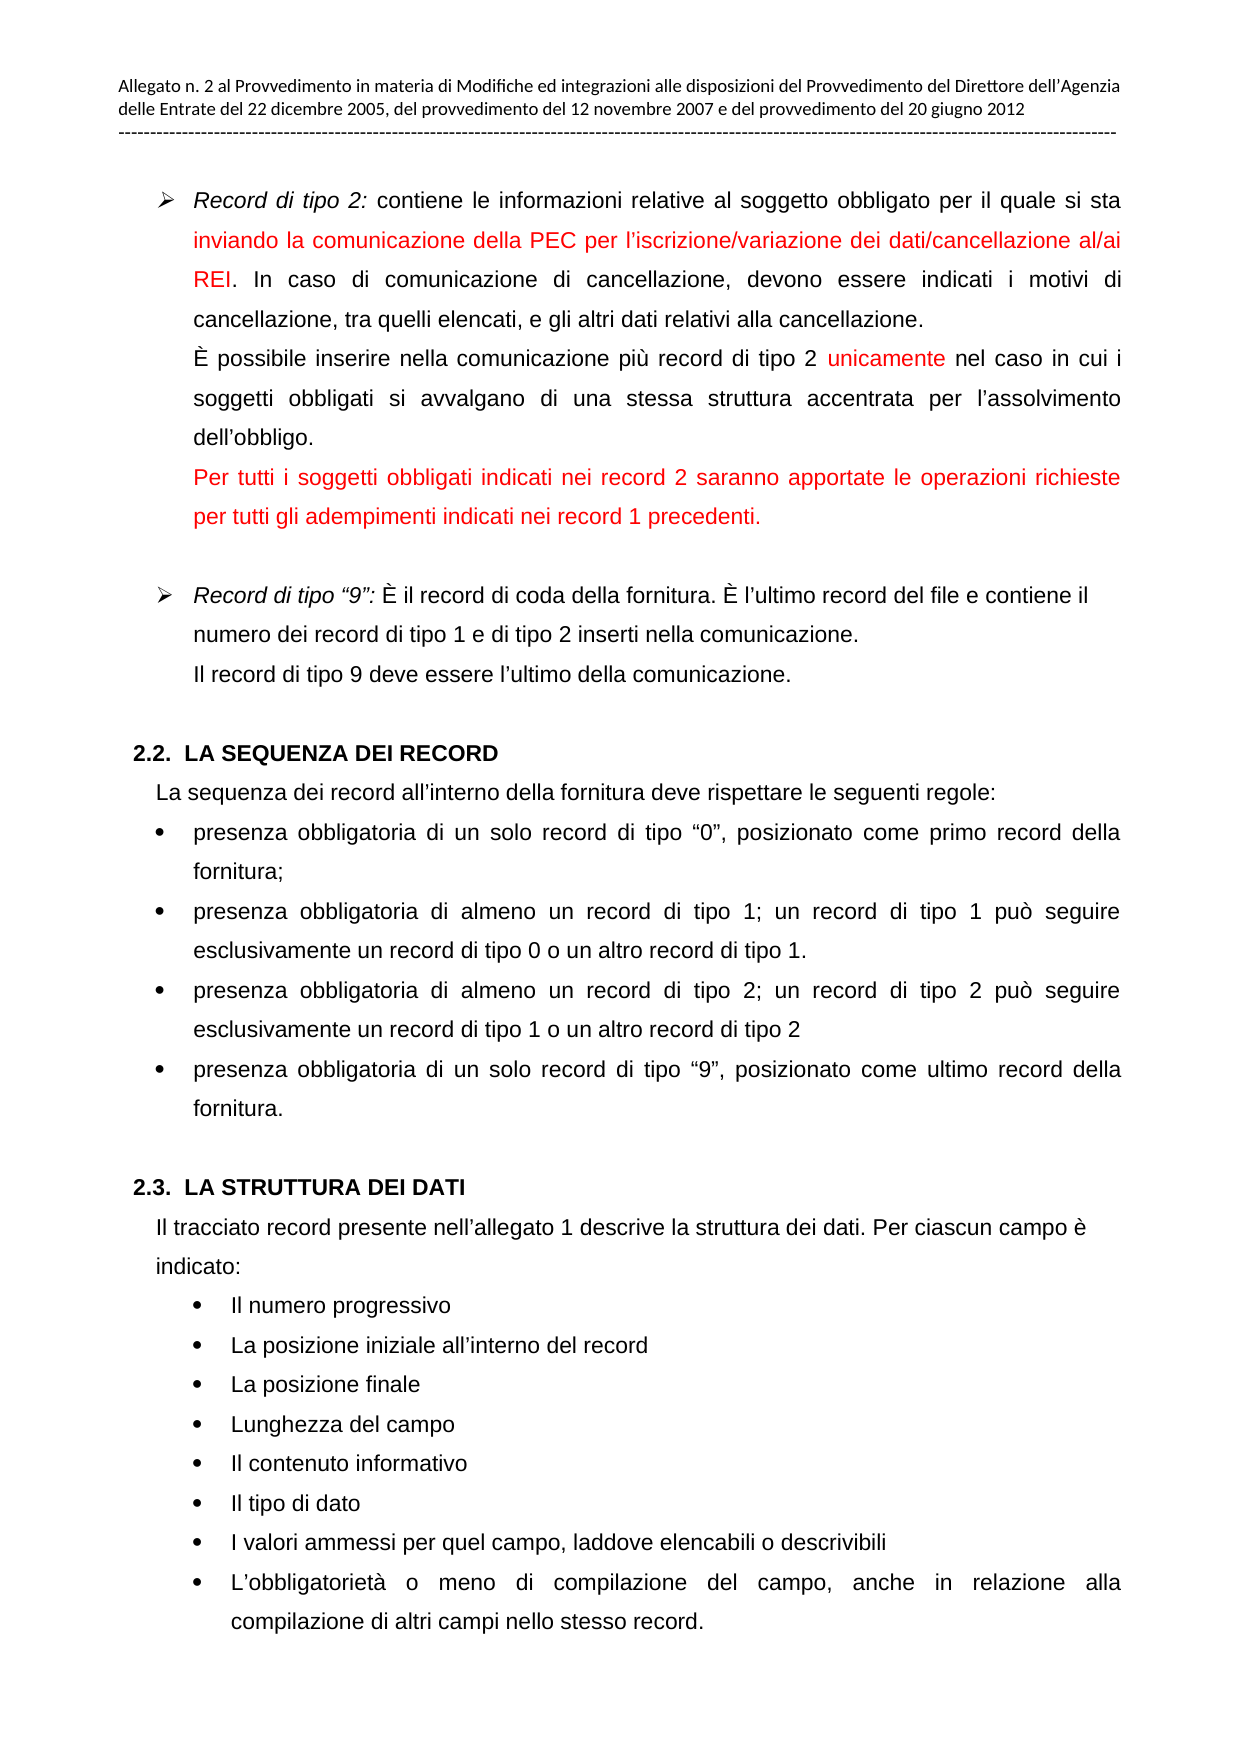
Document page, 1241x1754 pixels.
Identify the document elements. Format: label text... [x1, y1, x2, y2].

list presenza obbligatoria di almeno un record di tipo 2; un record di tipo 2 può seguire esclusivamente un record di tipo 1 o un altro record di tipo 2 [156, 977, 1122, 1042]
list I valori ammessi per quel campo, laddove elencabili o descrivibili [193, 1529, 1122, 1556]
text Il tracciato record presente nell’allegato 1 descrive la struttura dei dati. Per ciascun campo è indicato: [156, 1213, 1122, 1279]
list LA STRUTTURA DEI DATI [133, 1174, 1122, 1200]
list presenza obbligatoria di un solo record di tipo “0”, posizionato come primo record della fornitura; [156, 819, 1122, 884]
list Il record di tipo 9 deve essere l’ultimo della comunicazione. [193, 661, 1122, 687]
list Il numero progressivo [193, 1292, 1122, 1319]
list Il tipo di dato [193, 1490, 1122, 1516]
list Lunghezza del campo [193, 1411, 1122, 1437]
list Il contenuto informativo [193, 1450, 1122, 1477]
list L’obbligatorietà o meno di compilazione del campo, anche in relazione alla compilazione di altri campi nello stesso record. [193, 1569, 1122, 1635]
list Per tutti i soggetti obbligati indicati nei record 2 saranno apportate le operazioni richieste per tutti gli adempimenti indicati nei record 1 precedenti. [193, 463, 1122, 529]
list Record di tipo “9”: È il record di coda della fornitura. È l’ultimo record del file e contiene il numero dei record di tipo 1 e di tipo 2 inserti nella comunicazione. [156, 582, 1122, 648]
list presenza obbligatoria di almeno un record di tipo 1; un record di tipo 1 può seguire esclusivamente un record di tipo 0 o un altro record di tipo 1. [156, 898, 1122, 963]
list La sequenza dei record all’interno della fornitura deve rispettare le seguenti regole: [156, 779, 1122, 806]
list È possibile inserire nella comunicazione più record di tipo 2 unicamente nel caso in cui i soggetti obbligati si avvalgano di una stessa struttura accentrata per l’assolvimento dell’obbligo. [193, 345, 1122, 450]
list Record di tipo 2: contiene le informazioni relative al soggetto obbligato per il quale si sta inviando la comunicazione della PEC per l’iscrizione/variazione dei dati/cancellazione al/ai REI. In caso di comunicazione di cancellazione, devono essere indicati i motivi di cancellazione, tra quelli elencati, e gli altri dati relativi alla cancellazione. [156, 187, 1122, 332]
list presenza obbligatoria di un solo record di tipo “9”, posizionato come ultimo record della fornitura. [156, 1056, 1122, 1121]
list LA SEQUENZA DEI RECORD [133, 740, 1122, 766]
list La posizione finale [193, 1371, 1122, 1398]
list La posizione iniziale all’interno del record [193, 1332, 1122, 1358]
